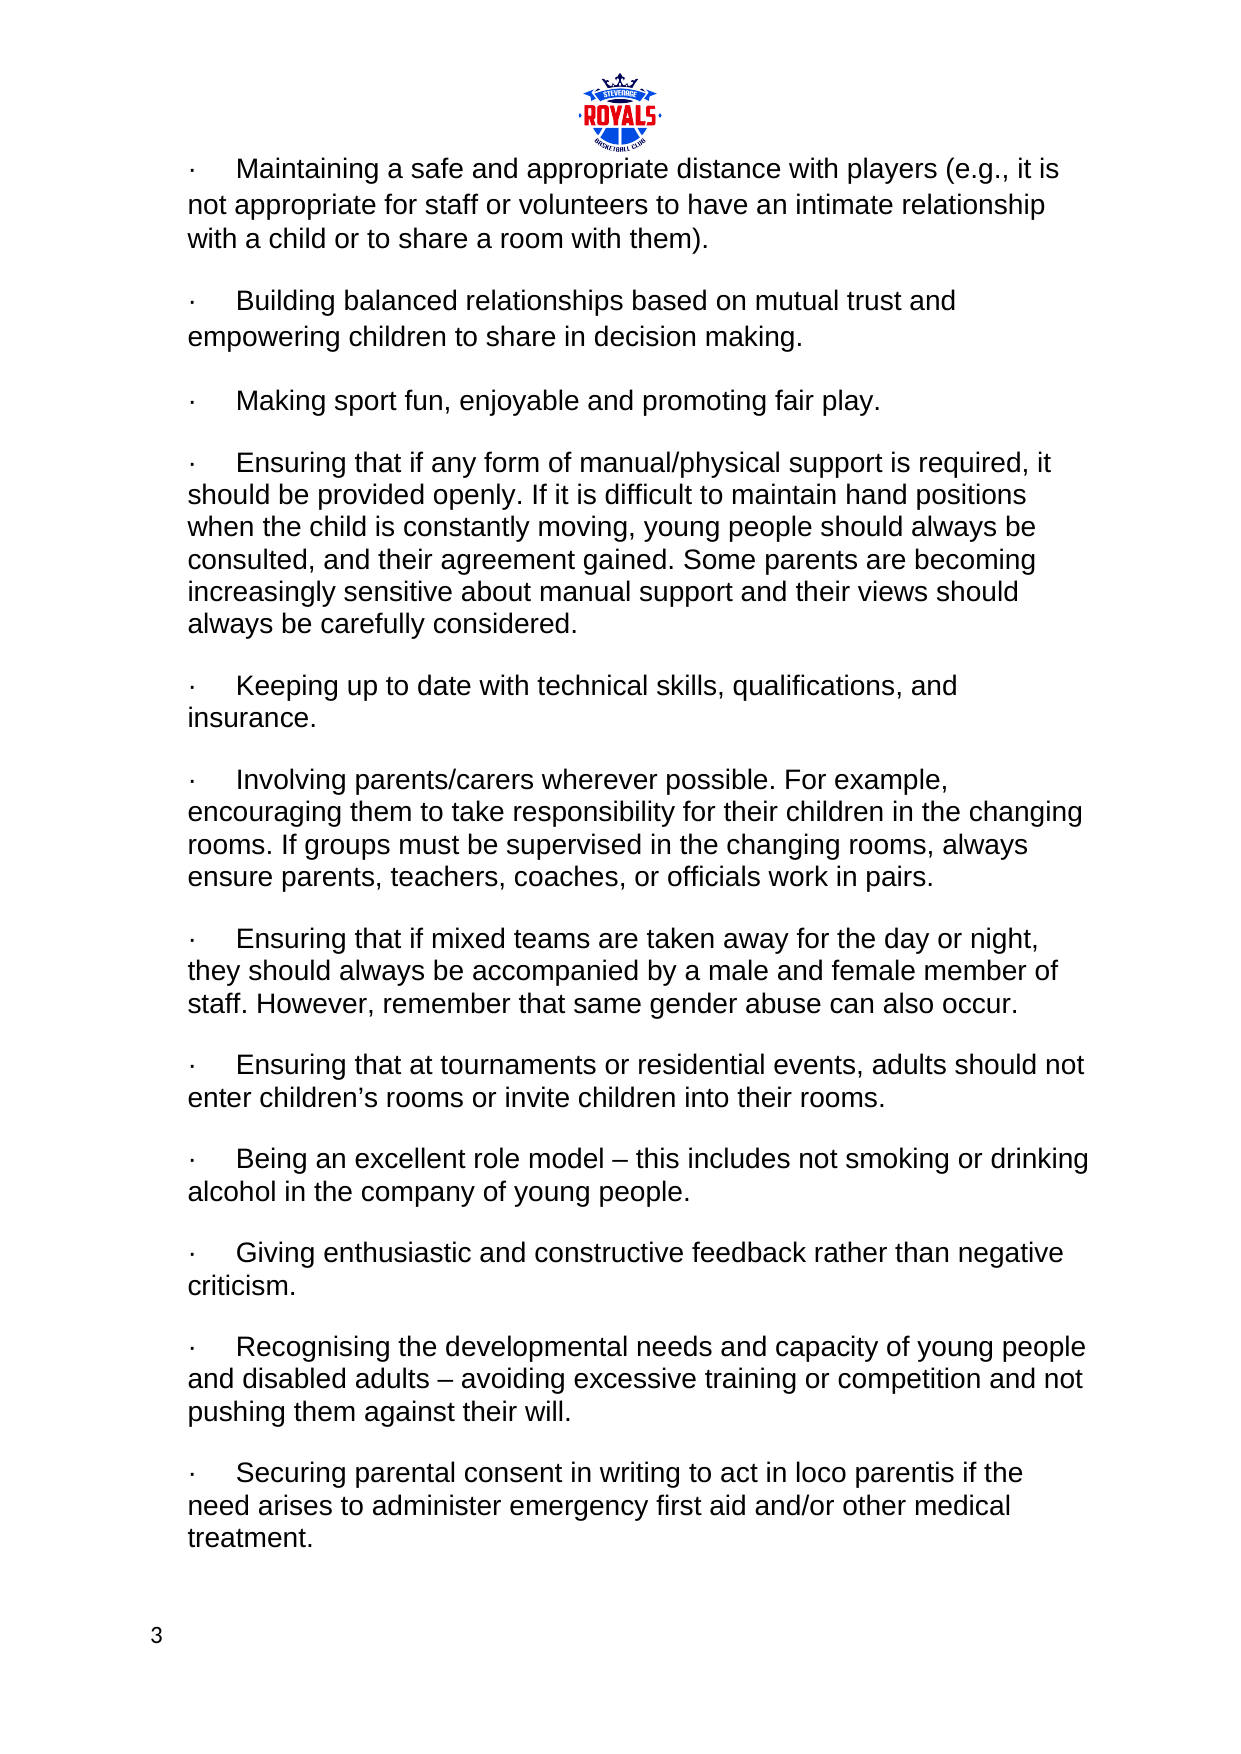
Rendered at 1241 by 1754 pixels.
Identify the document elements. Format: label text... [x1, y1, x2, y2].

text · Ensuring that if any form of manual/physical support is required, it should be provided openly. If it is difficult to maintain hand positions when the child is constantly moving, young people should always be consulted, and their agreement gained. Some parents are becoming increasingly sensitive about manual support and their views should always be carefully considered. [187, 446, 1090, 640]
text · Maintaining a safe and appropriate distance with players (e.g., it is not appropriate for staff or volunteers to have an intimate relationship with a child or to share a room with them). [187, 152, 1090, 255]
text · Being an excellent role model – this includes not smoking or drinking alcohol in the company of young people. [187, 1142, 1090, 1207]
text · Giving enthusiastic and constructive feedback rather than negative criticism. [187, 1236, 1090, 1301]
text · Making sport fun, enjoyable and promoting fair play. [187, 384, 1090, 416]
text · Securing parental consent in writing to act in loco parentis if the need arises to administer emergency first aid and/or other medical treatment. [187, 1456, 1090, 1553]
text · Ensuring that if mixed teams are taken away for the day or night, they should always be accompanied by a male and female member of staff. However, remember that same gender abuse can also occur. [187, 922, 1090, 1019]
text · Ensuring that at tournaments or residential events, adults should not enter children’s rooms or invite children into their rooms. [187, 1048, 1090, 1113]
text · Building balanced relationships based on mutual trust and empowering children to share in decision making. [187, 284, 1090, 355]
text · Involving parents/carers wherever possible. For example, encouraging them to take responsibility for their children in the changing rooms. If groups must be supervised in the changing rooms, always ensure parents, teachers, coaches, or officials work in pairs. [187, 763, 1090, 893]
text · Recognising the developmental needs and capacity of young people and disabled adults – avoiding excessive training or competition and not pushing them against their will. [187, 1330, 1090, 1427]
text · Keeping up to date with technical skills, qualifications, and insurance. [187, 669, 1090, 734]
picture [578, 73, 662, 152]
